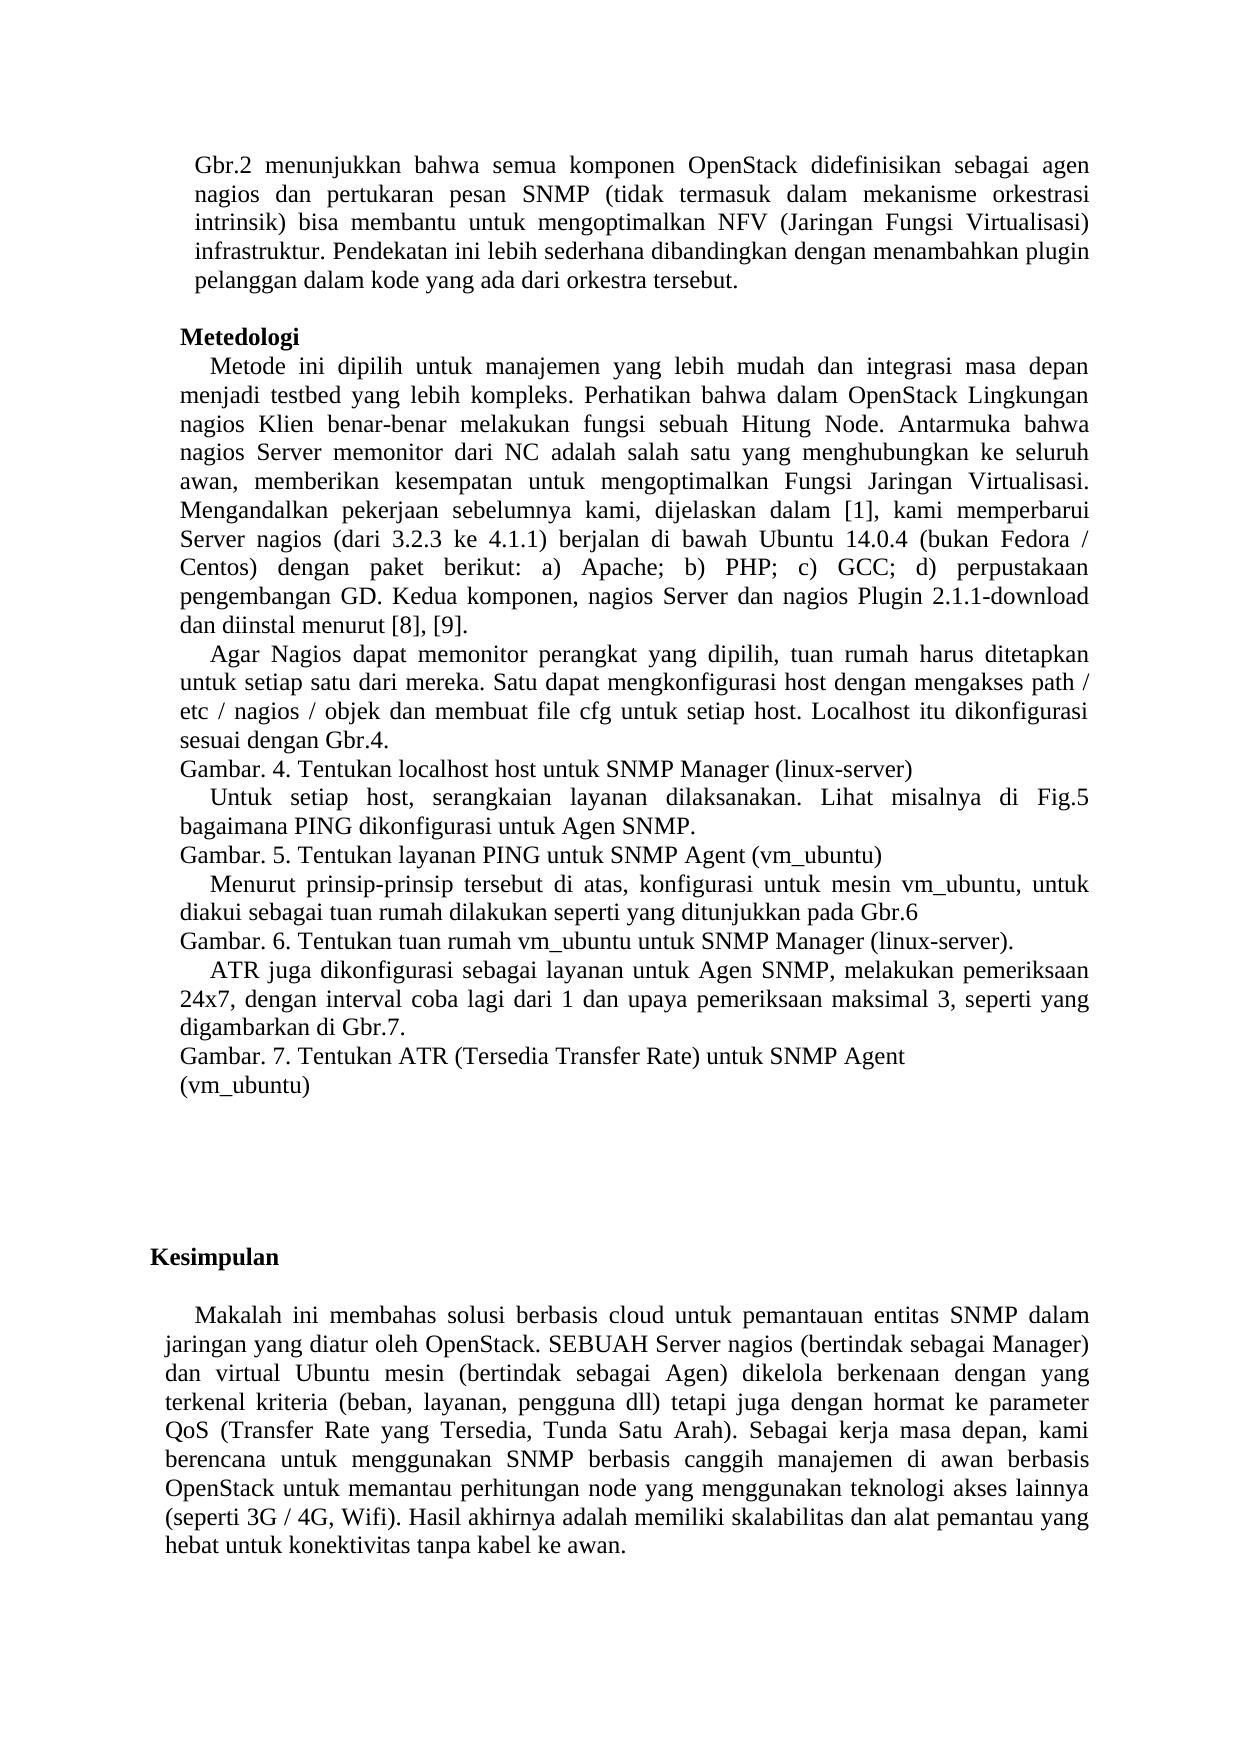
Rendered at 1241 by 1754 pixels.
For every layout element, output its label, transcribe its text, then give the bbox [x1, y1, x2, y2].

text (vm_ubuntu) [179, 1070, 1090, 1099]
text Metode ini dipilih untuk manajemen yang lebih mudah dan integrasi masa depan menjadi testbed yang lebih kompleks. Perhatikan bahwa dalam OpenStack Lingkungan nagios Klien benar-benar melakukan fungsi sebuah Hitung Node. Antarmuka bahwa nagios Server memonitor dari NC adalah salah satu yang menghubungkan ke seluruh awan, memberikan kesempatan untuk mengoptimalkan Fungsi Jaringan Virtualisasi. Mengandalkan pekerjaan sebelumnya kami, dijelaskan dalam [1], kami memperbarui Server nagios (dari 3.2.3 ke 4.1.1) berjalan di bawah Ubuntu 14.0.4 (bukan Fedora / Centos) dengan paket berikut: a) Apache; b) PHP; c) GCC; d) perpustakaan pengembangan GD. Kedua komponen, nagios Server dan nagios Plugin 2.1.1-download dan diinstal menurut [8], [9]. [179, 351, 1090, 639]
text Metedologi [150, 322, 1090, 351]
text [194, 150, 1090, 294]
text Gambar. 6. Tentukan tuan rumah vm_ubuntu untuk SNMP Manager (linux-server). [179, 926, 1090, 955]
text Gambar. 4. Tentukan localhost host untuk SNMP Manager (linux-server) [179, 754, 1090, 782]
text Kesimpulan [150, 1242, 1090, 1271]
text Gambar. 7. Tentukan ATR (Tersedia Transfer Rate) untuk SNMP Agent [179, 1041, 1090, 1070]
text Gambar. 5. Tentukan layanan PING untuk SNMP Agent (vm_ubuntu) [179, 840, 1090, 869]
text ATR juga dikonfigurasi sebagai layanan untuk Agen SNMP, melakukan pemeriksaan 24x7, dengan interval coba lagi dari 1 dan upaya pemeriksaan maksimal 3, seperti yang digambarkan di Gbr.7. [179, 955, 1090, 1041]
text Menurut prinsip-prinsip tersebut di atas, konfigurasi untuk mesin vm_ubuntu, untuk diakui sebagai tuan rumah dilakukan seperti yang ditunjukkan pada Gbr.6 [179, 869, 1090, 926]
text Makalah ini membahas solusi berbasis cloud untuk pemantauan entitas SNMP dalam jaringan yang diatur oleh OpenStack. SEBUAH Server nagios (bertindak sebagai Manager) dan virtual Ubuntu mesin (bertindak sebagai Agen) dikelola berkenaan dengan yang terkenal kriteria (beban, layanan, pengguna dll) tetapi juga dengan hormat ke parameter QoS (Transfer Rate yang Tersedia, Tunda Satu Arah). Sebagai kerja masa depan, kami berencana untuk menggunakan SNMP berbasis canggih manajemen di awan berbasis OpenStack untuk memantau perhitungan node yang menggunakan teknologi akses lainnya (seperti 3G / 4G, Wifi). Hasil akhirnya adalah memiliki skalabilitas dan alat pemantau yang hebat untuk konektivitas tanpa kabel ke awan. [165, 1300, 1090, 1559]
text Agar Nagios dapat memonitor perangkat yang dipilih, tuan rumah harus ditetapkan untuk setiap satu dari mereka. Satu dapat mengkonfigurasi host dengan mengakses path / etc / nagios / objek dan membuat file cfg untuk setiap host. Localhost itu dikonfigurasi sesuai dengan Gbr.4. [179, 639, 1090, 754]
text Untuk setiap host, serangkaian layanan dilaksanakan. Lihat misalnya di Fig.5 bagaimana PING dikonfigurasi untuk Agen SNMP. [179, 782, 1090, 840]
